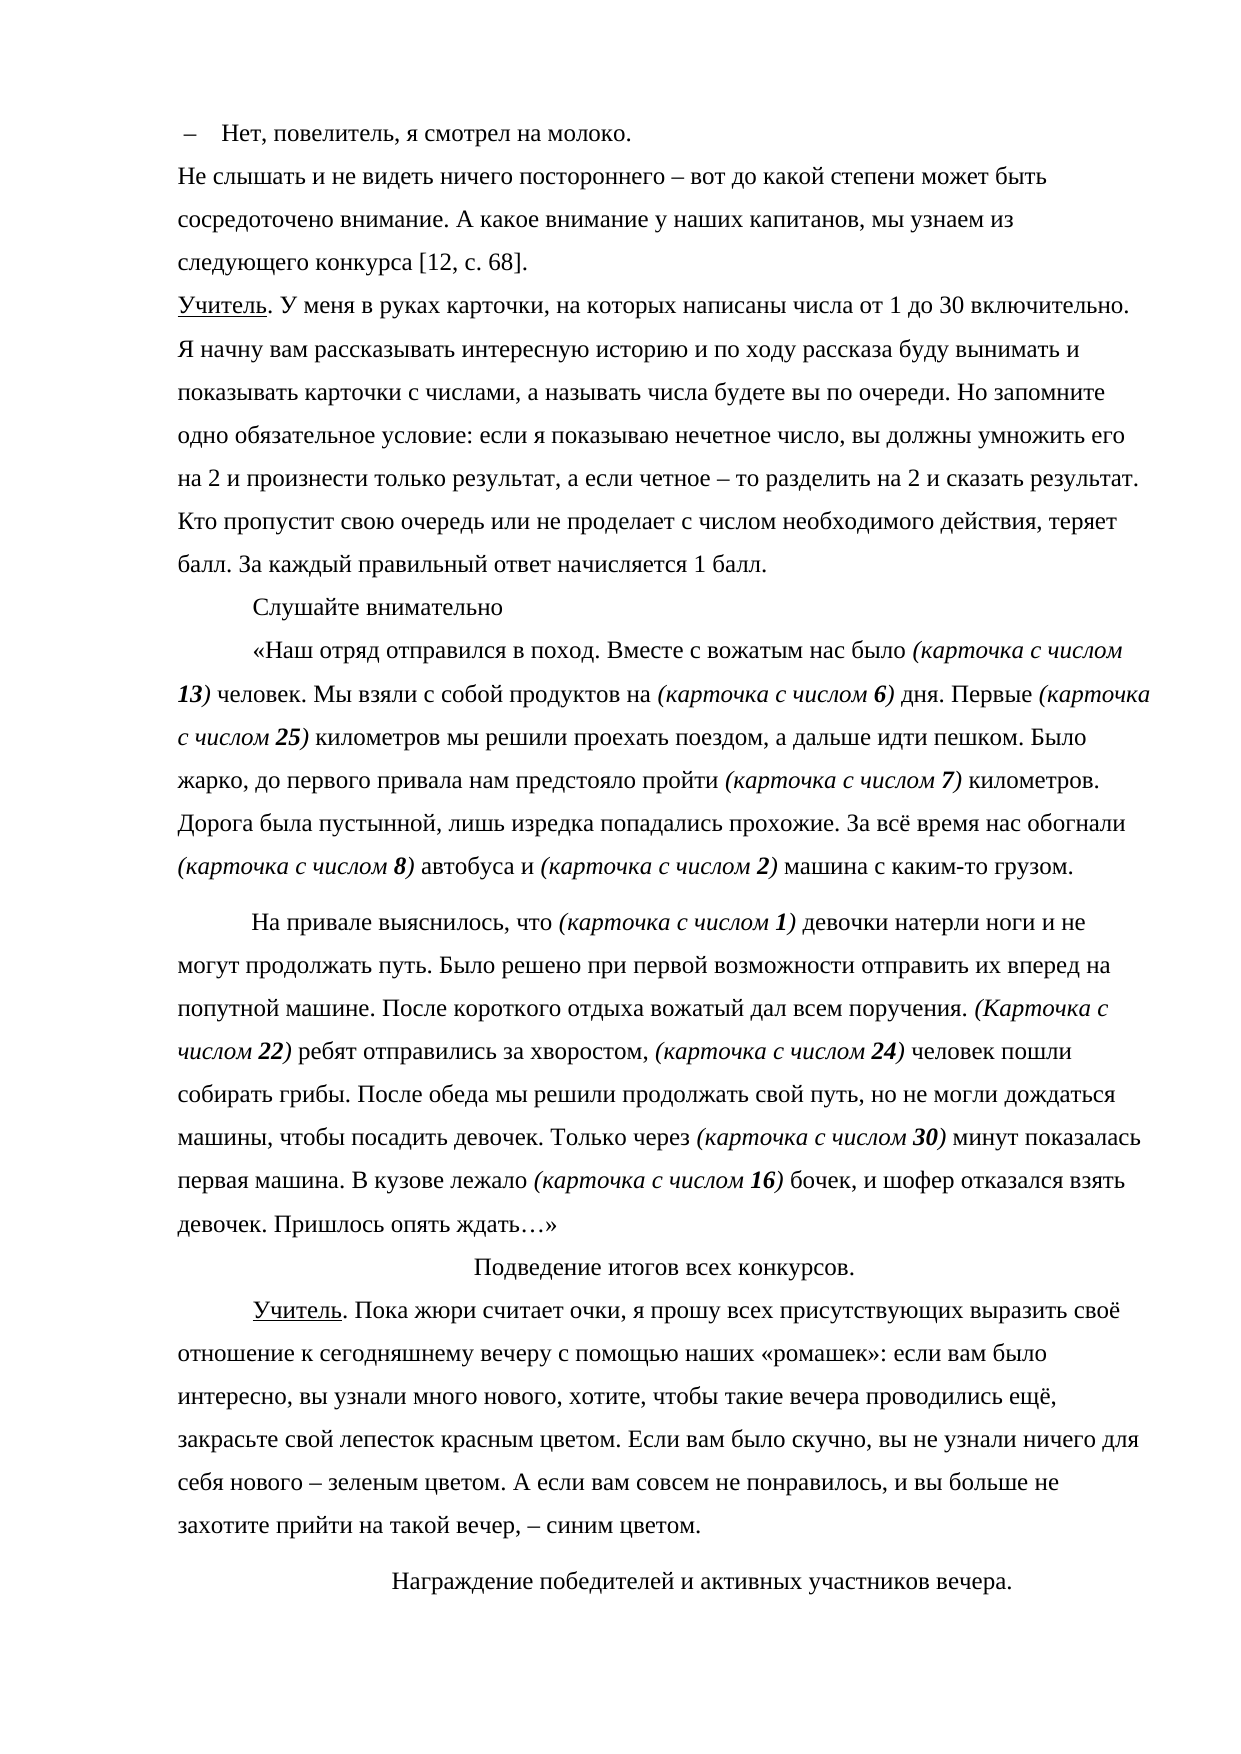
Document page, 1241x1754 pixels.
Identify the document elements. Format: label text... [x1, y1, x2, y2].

text «Наш отряд отправился в поход. Вместе с вожатым нас было (карточка с числом 13) человек. Мы взяли с собой продуктов на (карточка с числом 6) дня. Первые (карточка с числом 25) километров мы решили проехать поездом, а дальше идти пешком. Было жарко, до первого привала нам предстояло пройти (карточка с числом 7) километров. Дорога была пустынной, лишь изредка попадались прохожие. За всё время нас обогнали (карточка с числом 8) автобуса и (карточка с числом 2) машина с каким-то грузом. [177, 636, 1152, 880]
text Слушайте внимательно [177, 592, 1152, 621]
text На привале выяснилось, что (карточка с числом 1) девочки натерли ноги и не могут продолжать путь. Было решено при первой возможности отправить их вперед на попутной машине. После короткого отдыха вожатый дал всем поручения. (Карточка с числом 22) ребят отправились за хворостом, (карточка с числом 24) человек пошли собирать грибы. После обеда мы решили продолжать свой путь, но не могли дождаться машины, чтобы посадить девочек. Только через (карточка с числом 30) минут показалась первая машина. В кузове лежало (карточка с числом 16) бочек, и шофер отказался взять девочек. Пришлось опять ждать…» [177, 907, 1152, 1237]
text Учитель. У меня в руках карточки, на которых написаны числа от 1 до 30 включительно. Я начну вам рассказывать интересную историю и по ходу рассказа буду вынимать и показывать карточки с числами, а называть числа будете вы по очереди. Но запомните одно обязательное условие: если я показываю нечетное число, вы должны умножить его на 2 и произнести только результат, а если четное – то разделить на 2 и сказать результат. Кто пропустит свою очередь или не проделает с числом необходимого действия, теряет балл. За каждый правильный ответ начисляется 1 балл. [177, 291, 1152, 578]
text Не слышать и не видеть ничего постороннего – вот до какой степени может быть сосредоточено внимание. А какое внимание у наших капитанов, мы узнаем из следующего конкурса [12, с. 68]. [177, 161, 1152, 276]
list Нет, повелитель, я смотрел на молоко. [183, 118, 1152, 147]
text Награждение победителей и активных участников вечера. [177, 1566, 1152, 1595]
text Подведение итогов всех конкурсов. [177, 1252, 1152, 1281]
text Учитель. Пока жюри считает очки, я прошу всех присутствующих выразить своё отношение к сегодняшнему вечеру с помощью наших «ромашек»: если вам было интересно, вы узнали много нового, хотите, чтобы такие вечера проводились ещё, закрасьте свой лепесток красным цветом. Если вам было скучно, вы не узнали ничего для себя нового – зеленым цветом. А если вам совсем не понравилось, и вы больше не захотите прийти на такой вечер, – синим цветом. [177, 1295, 1152, 1539]
